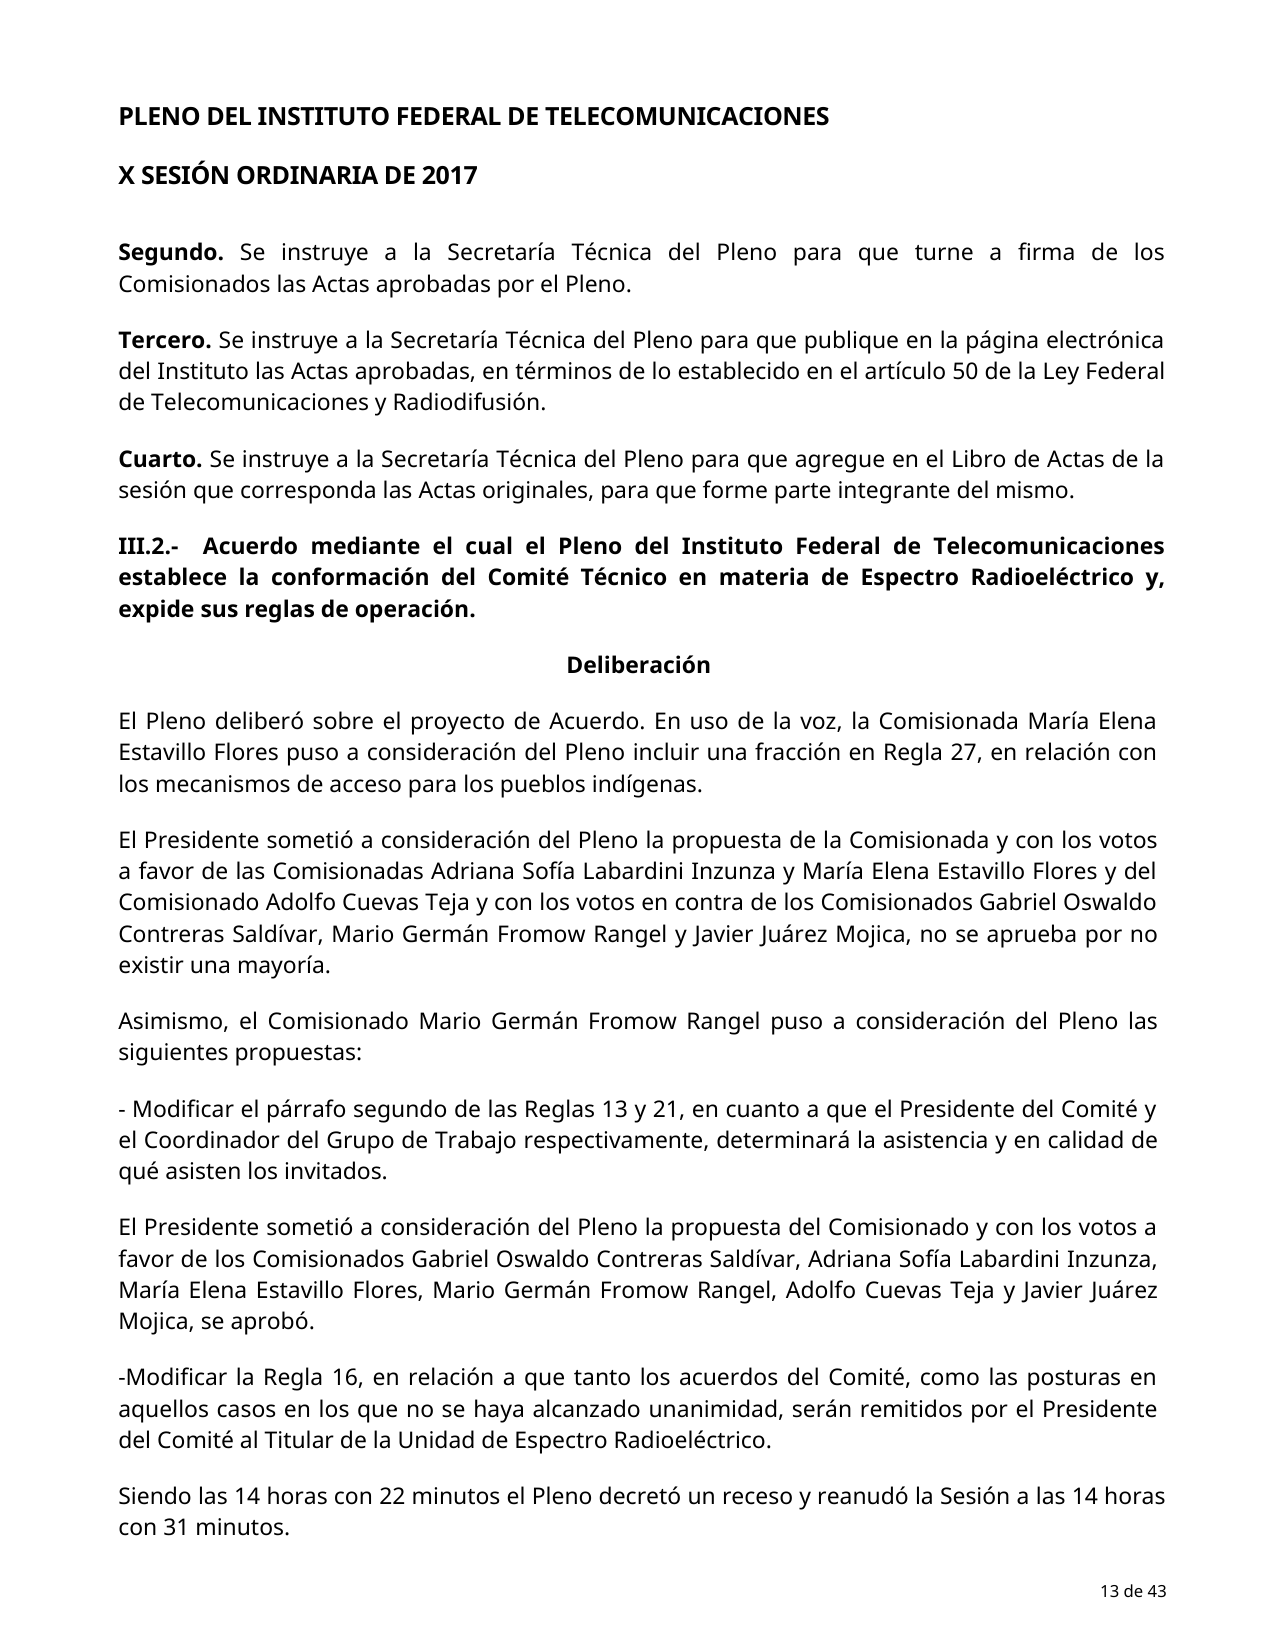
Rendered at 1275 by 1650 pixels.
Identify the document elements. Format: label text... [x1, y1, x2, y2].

text - Modificar el párrafo segundo de las Reglas 13 y 21, en cuanto a que el Presidente del Comité y el Coordinador del Grupo de Trabajo respectivamente, determinará la asistencia y en calidad de qué asisten los invitados. [118, 1092, 1159, 1186]
text El Presidente sometió a consideración del Pleno la propuesta de la Comisionada y con los votos a favor de las Comisionadas Adriana Sofía Labardini Inzunza y María Elena Estavillo Flores y del Comisionado Adolfo Cuevas Teja y con los votos en contra de los Comisionados Gabriel Oswaldo Contreras Saldívar, Mario Germán Fromow Rangel y Javier Juárez Mojica, no se aprueba por no existir una mayoría. [118, 824, 1159, 980]
text III.2.- Acuerdo mediante el cual el Pleno del Instituto Federal de Telecomunicaciones establece la conformación del Comité Técnico en materia de Espectro Radioeléctrico y, expide sus reglas de operación. [118, 530, 1166, 624]
text Asimismo, el Comisionado Mario Germán Fromow Rangel puso a consideración del Pleno las siguientes propuestas: [118, 1005, 1159, 1067]
text El Pleno deliberó sobre el proyecto de Acuerdo. En uso de la voz, la Comisionada María Elena Estavillo Flores puso a consideración del Pleno incluir una fracción en Regla 27, en relación con los mecanismos de acceso para los pueblos indígenas. [118, 705, 1159, 799]
text El Presidente sometió a consideración del Pleno la propuesta del Comisionado y con los votos a favor de los Comisionados Gabriel Oswaldo Contreras Saldívar, Adriana Sofía Labardini Inzunza, María Elena Estavillo Flores, Mario Germán Fromow Rangel, Adolfo Cuevas Teja y Javier Juárez Mojica, se aprobó. [118, 1211, 1159, 1336]
text Deliberación [118, 649, 1159, 680]
text Tercero. Se instruye a la Secretaría Técnica del Pleno para que publique en la página electrónica del Instituto las Actas aprobadas, en términos de lo establecido en el artículo 50 de la Ley Federal de Telecomunicaciones y Radiodifusión. [118, 324, 1166, 417]
text Cuarto. Se instruye a la Secretaría Técnica del Pleno para que agregue en el Libro de Actas de la sesión que corresponda las Actas originales, para que forme parte integrante del mismo. [118, 442, 1166, 505]
text Segundo. Se instruye a la Secretaría Técnica del Pleno para que turne a firma de los Comisionados las Actas aprobadas por el Pleno. [118, 236, 1166, 299]
text -Modificar la Regla 16, en relación a que tanto los acuerdos del Comité, como las posturas en aquellos casos en los que no se haya alcanzado unanimidad, serán remitidos por el Presidente del Comité al Titular de la Unidad de Espectro Radioeléctrico. [118, 1361, 1159, 1455]
text Siendo las 14 horas con 22 minutos el Pleno decretó un receso y reanudó la Sesión a las 14 horas con 31 minutos. [118, 1480, 1166, 1542]
